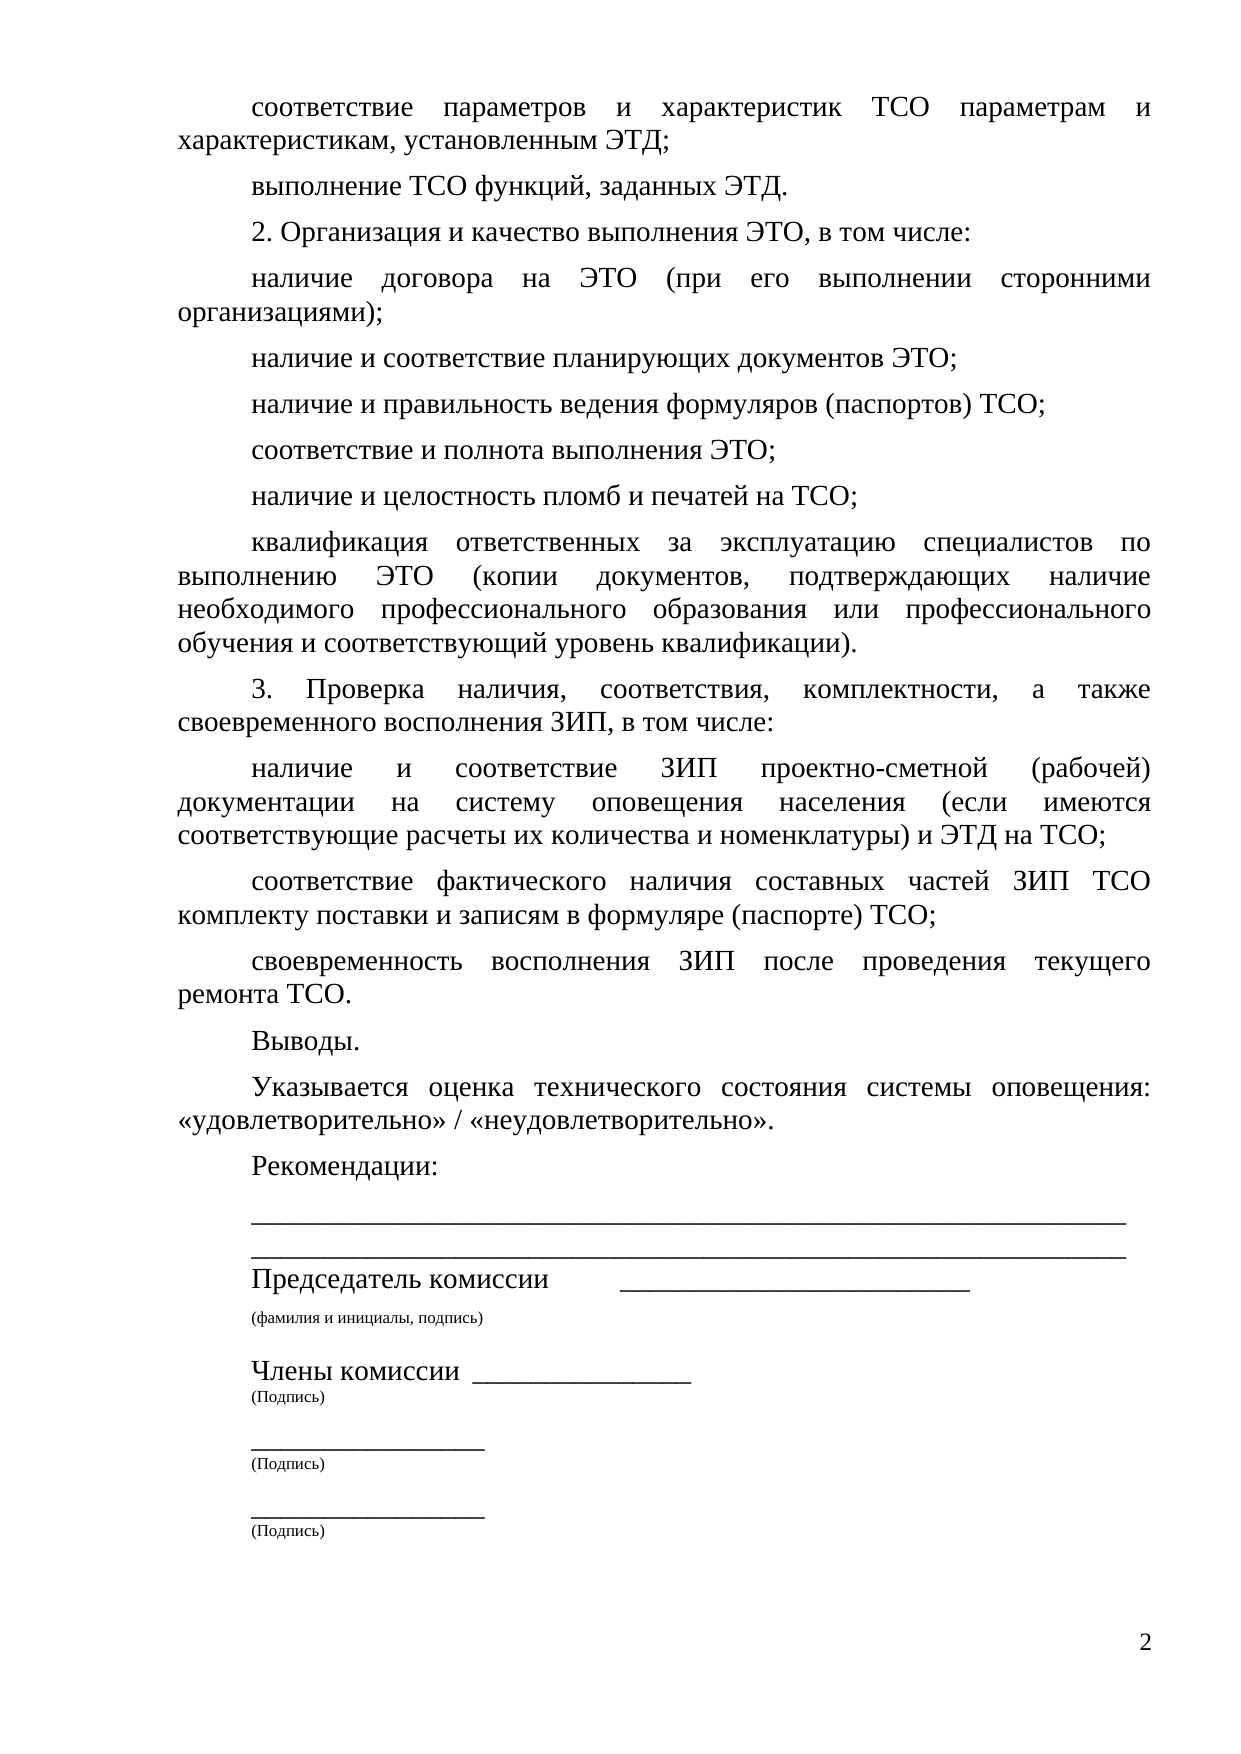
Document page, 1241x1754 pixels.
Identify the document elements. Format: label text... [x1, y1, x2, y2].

text (Подпись) [177, 1454, 1152, 1488]
text Члены комиссии _______________ [177, 1353, 1152, 1387]
text наличие и целостность пломб и печатей на ТСО; [177, 478, 1152, 512]
text Председатель комиссии ________________________ [177, 1261, 1152, 1295]
text ____________________________________________________________ [177, 1228, 1152, 1261]
text ____________________________________________________________ [177, 1194, 1152, 1228]
text 3. Проверка наличия, соответствия, комплектности, а также своевременного восполнения ЗИП, в том числе: [177, 671, 1152, 738]
text Выводы. [177, 1023, 1152, 1056]
text ________________ [177, 1421, 1152, 1454]
text Рекомендации: [177, 1148, 1152, 1182]
text (Подпись) [177, 1387, 1152, 1421]
text (Подпись) [177, 1521, 1152, 1555]
text (фамилия и инициалы, подпись) [177, 1307, 1152, 1341]
text наличие договора на ЭТО (при его выполнении сторонними организациями); [177, 260, 1152, 327]
text наличие и соответствие ЗИП проектно-сметной (рабочей) документации на систему оповещения населения (если имеются соответствующие расчеты их количества и номенклатуры) и ЭТД на ТСО; [177, 750, 1152, 851]
text 2. Организация и качество выполнения ЭТО, в том числе: [177, 214, 1152, 248]
text наличие и правильность ведения формуляров (паспортов) ТСО; [177, 386, 1152, 419]
text Указывается оценка технического состояния системы оповещения: «удовлетворительно» / «неудовлетворительно». [177, 1069, 1152, 1136]
text выполнение ТСО функций, заданных ЭТД. [177, 168, 1152, 202]
text соответствие фактического наличия составных частей ЗИП ТСО комплекту поставки и записям в формуляре (паспорте) ТСО; [177, 863, 1152, 931]
text своевременность восполнения ЗИП после проведения текущего ремонта ТСО. [177, 943, 1152, 1010]
text квалификация ответственных за эксплуатацию специалистов по выполнению ЭТО (копии документов, подтверждающих наличие необходимого профессионального образования или профессионального обучения и соответствующий уровень квалификации). [177, 524, 1152, 658]
text соответствие параметров и характеристик ТСО параметрам и характеристикам, установленным ЭТД; [177, 89, 1152, 156]
text ________________ [177, 1488, 1152, 1521]
text наличие и соответствие планирующих документов ЭТО; [177, 340, 1152, 373]
text соответствие и полнота выполнения ЭТО; [177, 432, 1152, 466]
